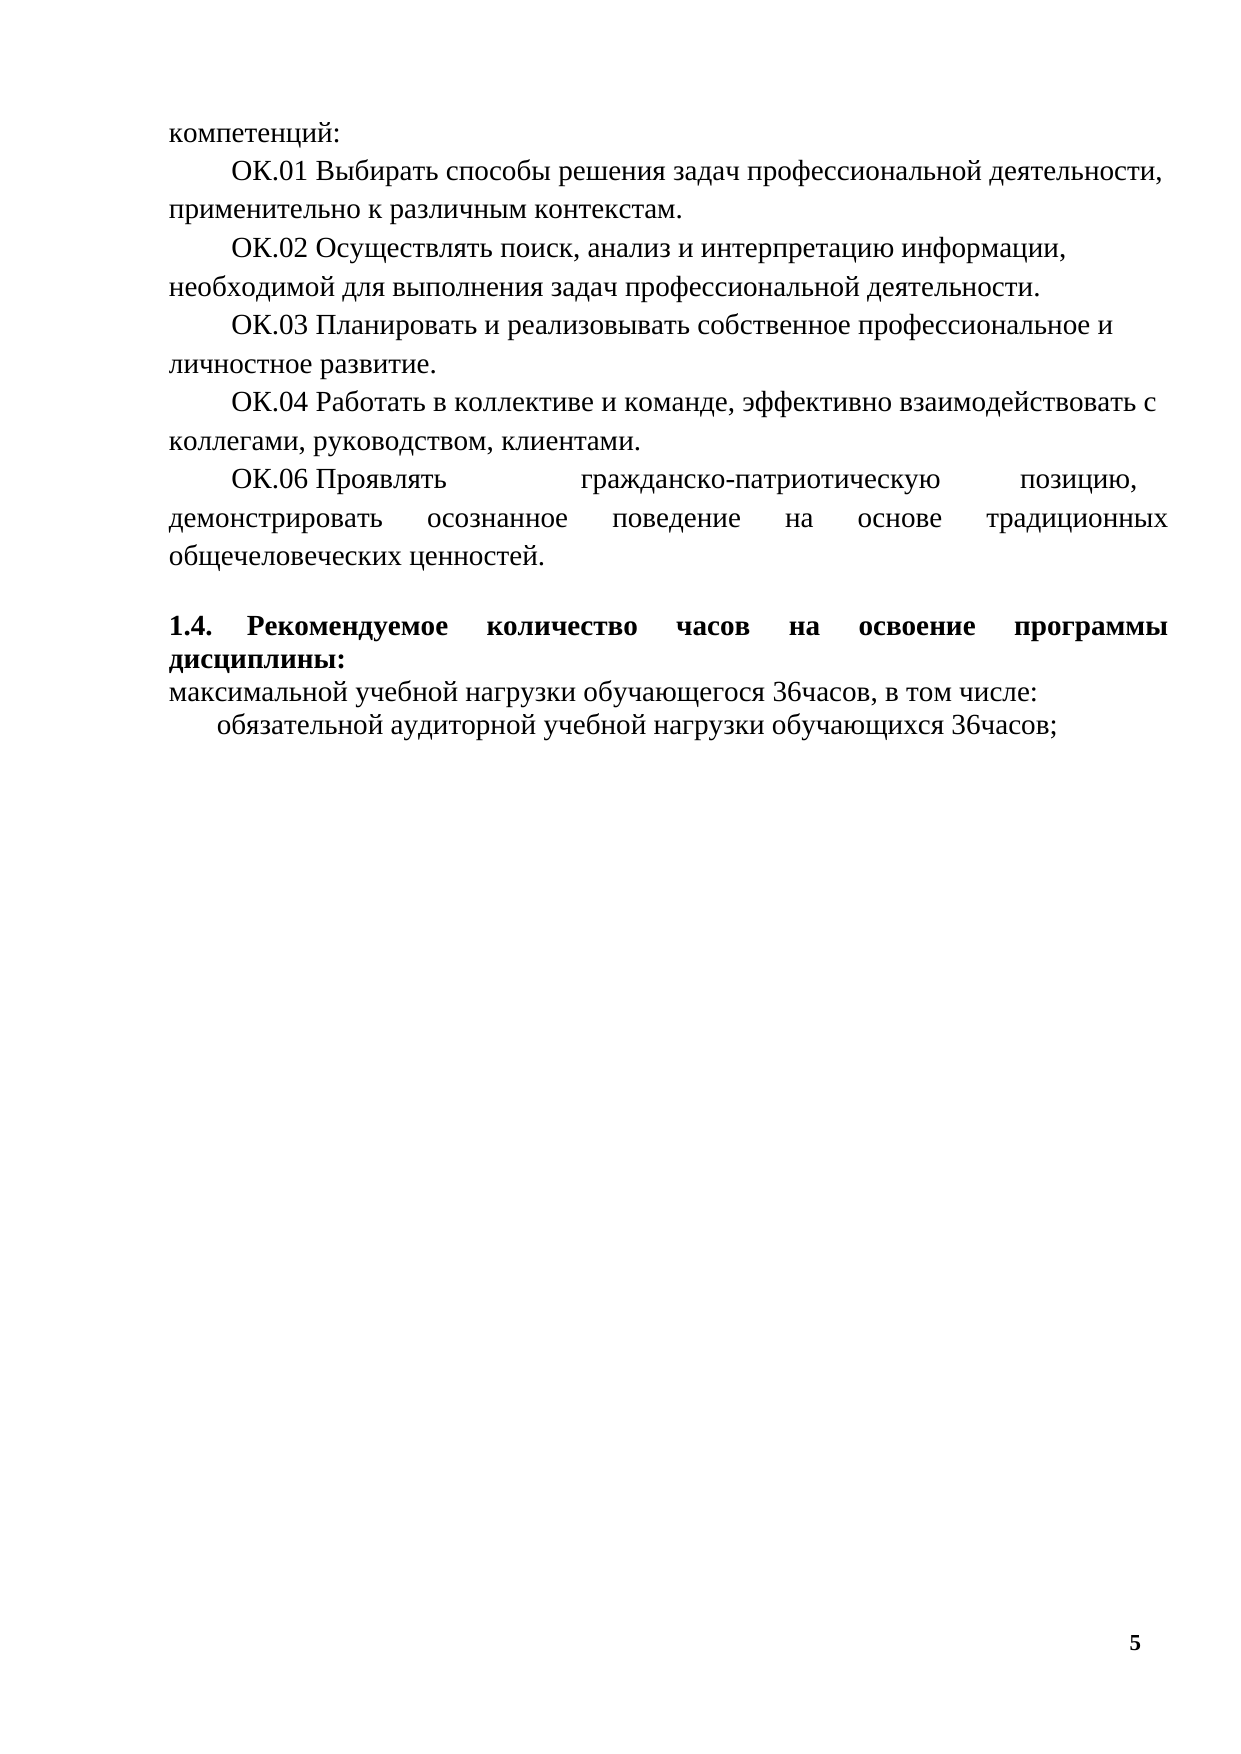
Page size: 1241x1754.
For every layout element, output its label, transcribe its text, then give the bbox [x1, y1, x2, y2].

list Рекомендуемое количество часов на освоение программы дисциплины: [169, 609, 1169, 675]
text ОК.06 Проявлять гражданско-патриотическую позицию, [231, 458, 1169, 496]
text ОК.04 Работать в коллективе и команде, эффективно взаимодействовать с коллегами, руководством, клиентами. [169, 381, 1169, 458]
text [169, 116, 1169, 149]
text демонстрировать осознанное поведение на основе традиционных общечеловеческих ценностей. [169, 496, 1169, 573]
text ОК.02 Осуществлять поиск, анализ и интерпретацию информации, необходимой для выполнения задач профессиональной деятельности. [169, 227, 1169, 304]
text максимальной учебной нагрузки обучающегося 36часов, в том числе: обязательной аудиторной учебной нагрузки обучающихся 36часов; [169, 675, 1169, 741]
text ОК.03 Планировать и реализовывать собственное профессиональное и личностное развитие. [169, 304, 1169, 381]
text ОК.01 Выбирать способы решения задач профессиональной деятельности, применительно к различным контекстам. [169, 149, 1169, 227]
